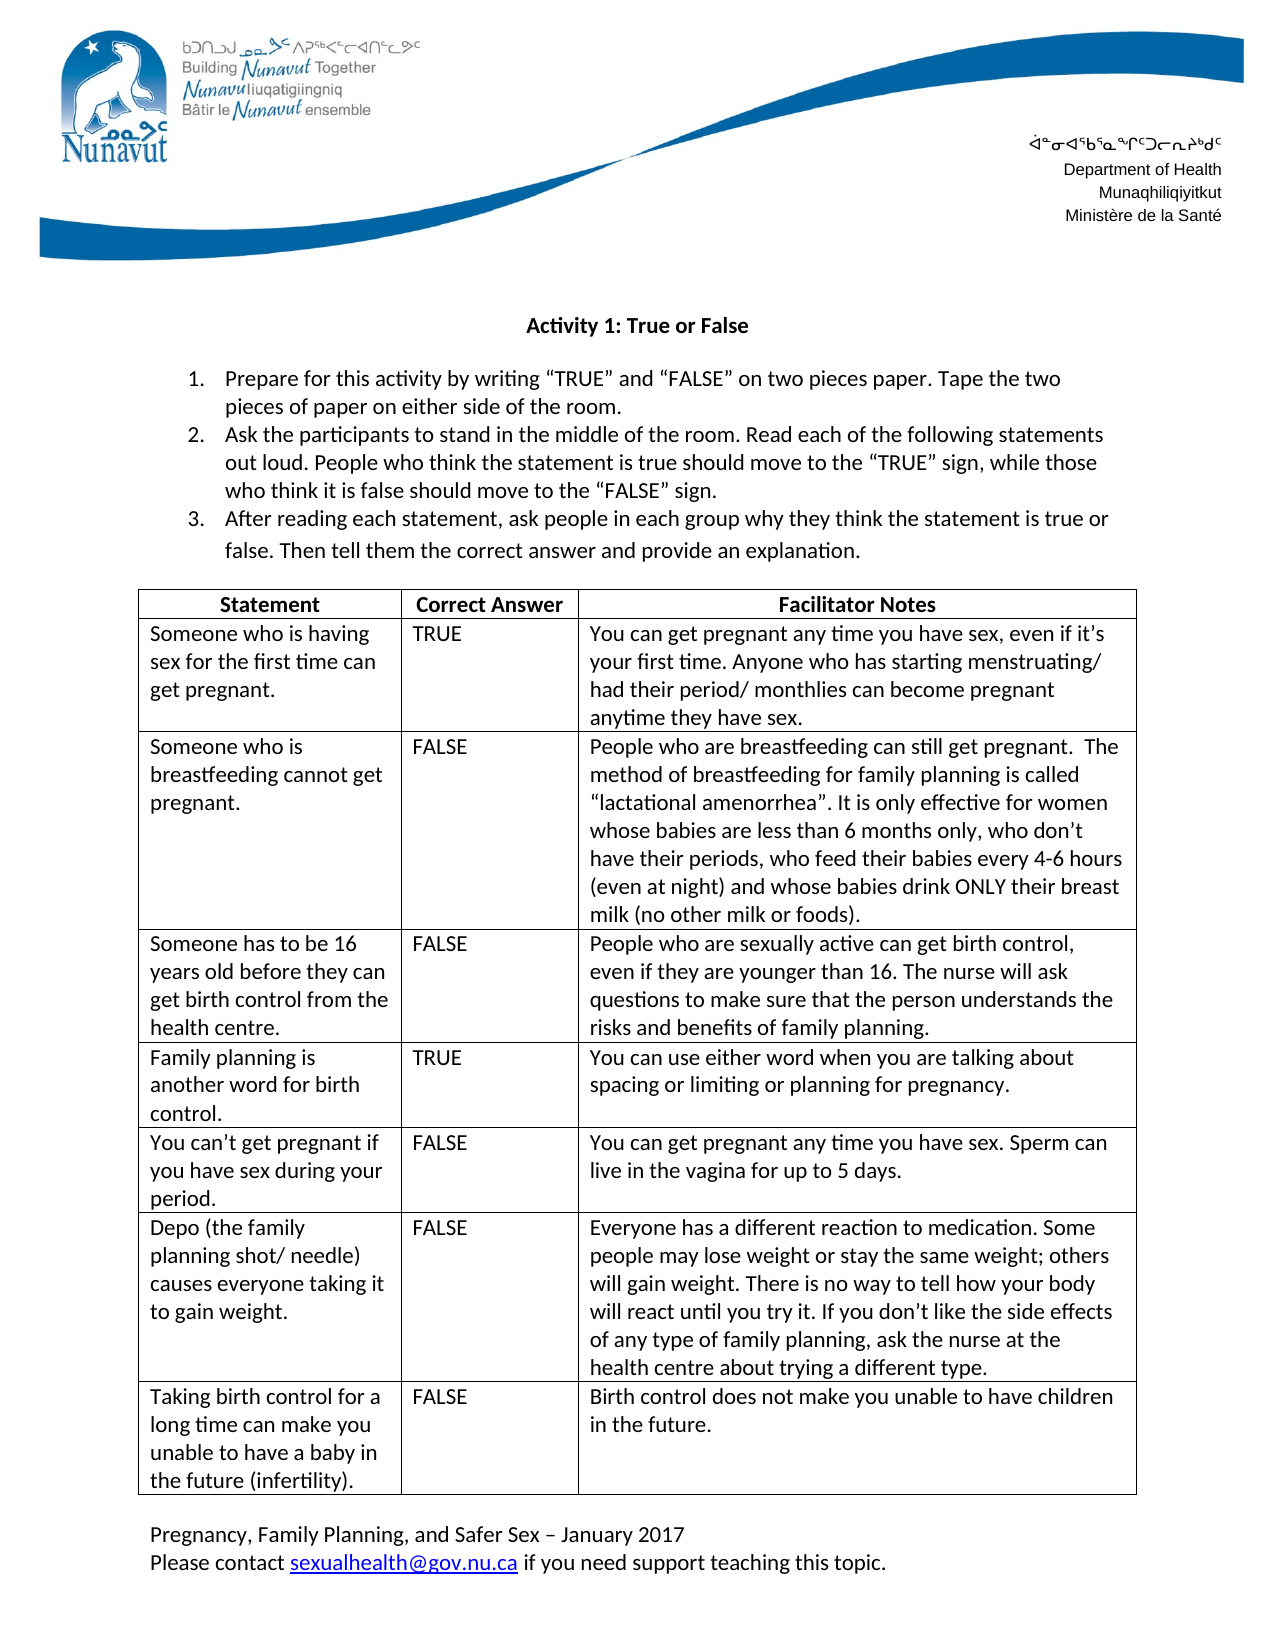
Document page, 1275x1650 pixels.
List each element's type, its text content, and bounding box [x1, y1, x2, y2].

table_cell Everyone has a different reaction to medication. Some people may lose weight or stay the same weight; others will gain weight. There is no way to tell how your body will react until you try it. If you don’t like the side effects of any type of family planning, ask the nurse at the health centre about trying a different type. [579, 1213, 1136, 1381]
table_cell You can’t get pregnant if you have sex during your period. [139, 1128, 401, 1212]
table_cell Someone has to be 16 years old before they can get birth control from the health centre. [139, 930, 401, 1042]
table_cell TRUE [402, 619, 578, 731]
table_cell Taking birth control for a long time can make you unable to have a baby in the future (infertility). [139, 1382, 401, 1494]
picture [1, 0, 1275, 297]
table_cell You can get pregnant any time you have sex, even if it’s your first time. Anyone who has starting menstruating/ had their period/ monthlies can become pregnant anytime they have sex. [579, 619, 1136, 731]
table_cell FALSE [402, 1382, 578, 1494]
table_header Facilitator Notes [579, 590, 1136, 618]
table_cell You can get pregnant any time you have sex. Sperm can live in the vagina for up to 5 days. [579, 1128, 1136, 1212]
table_cell Someone who is having sex for the first time can get pregnant. [139, 619, 401, 731]
table_cell FALSE [402, 732, 578, 928]
table_cell FALSE [402, 930, 578, 1042]
table_header Correct Answer [402, 590, 578, 618]
list After reading each statement, ask people in each group why they think the statement is true or false. Then tell them the correct answer and provide an explanation. [187, 504, 1125, 564]
table_cell Family planning is another word for birth control. [139, 1043, 401, 1127]
table_cell Depo (the family planning shot/ needle) causes everyone taking it to gain weight. [139, 1213, 401, 1381]
list Prepare for this activity by writing “TRUE” and “FALSE” on two pieces paper. Tape the two pieces of paper on either side of the room. [187, 364, 1125, 420]
table_cell You can use either word when you are talking about spacing or limiting or planning for pregnancy. [579, 1043, 1136, 1127]
table_header Statement [139, 590, 401, 618]
text Activity 1: True or False [150, 311, 1125, 339]
list Ask the participants to stand in the middle of the room. Read each of the following statements out loud. People who think the statement is true should move to the “TRUE” sign, while those who think it is false should move to the “FALSE” sign. [187, 420, 1125, 504]
table_cell TRUE [402, 1043, 578, 1127]
table_cell Birth control does not make you unable to have children in the future. [579, 1382, 1136, 1494]
table_cell People who are sexually active can get birth control, even if they are younger than 16. The nurse will ask questions to make sure that the person understands the risks and benefits of family planning. [579, 930, 1136, 1042]
table_cell Someone who is breastfeeding cannot get pregnant. [139, 732, 401, 928]
table_cell FALSE [402, 1213, 578, 1381]
table_cell FALSE [402, 1128, 578, 1212]
table_cell People who are breastfeeding can still get pregnant. The method of breastfeeding for family planning is called “lactational amenorrhea”. It is only effective for women whose babies are less than 6 months only, who don’t have their periods, who feed their babies every 4-6 hours (even at night) and whose babies drink ONLY their breast milk (no other milk or foods). [579, 732, 1136, 928]
